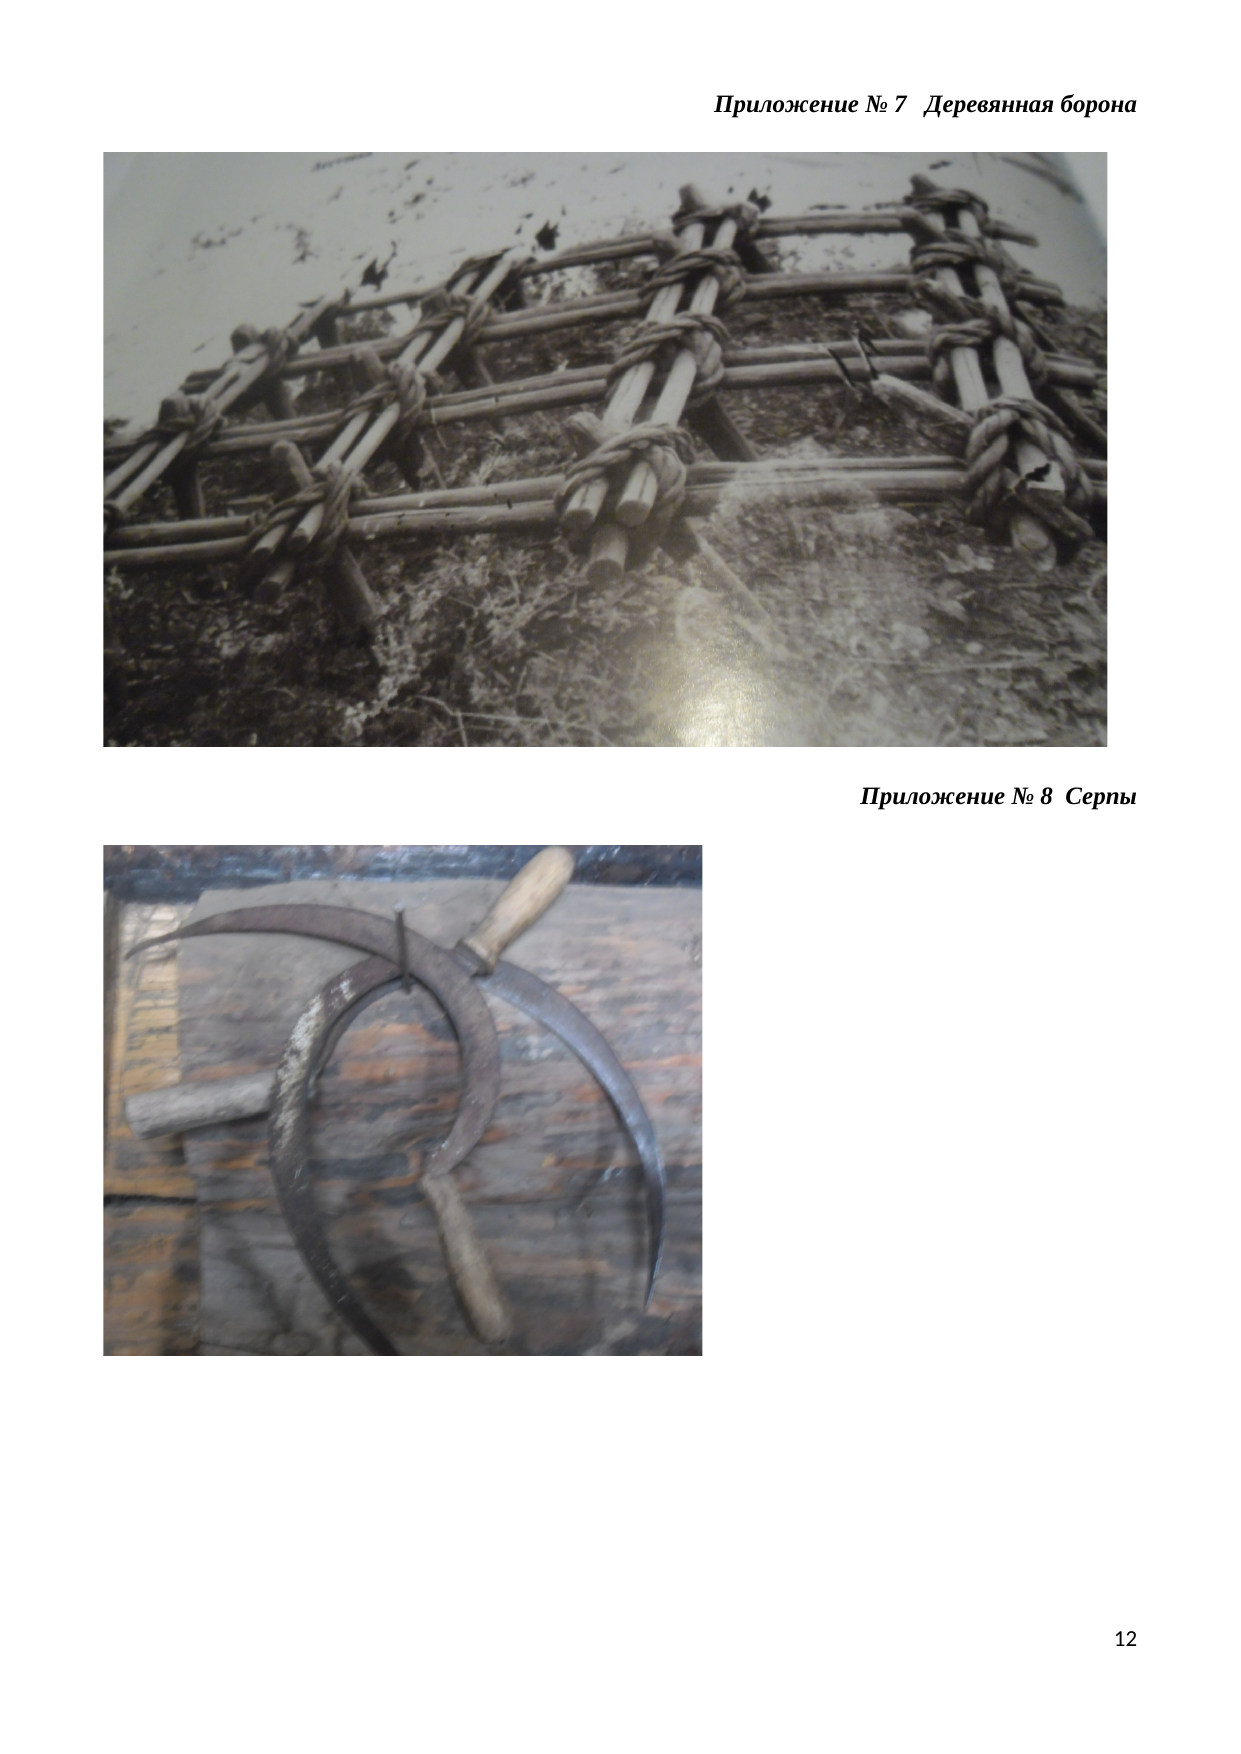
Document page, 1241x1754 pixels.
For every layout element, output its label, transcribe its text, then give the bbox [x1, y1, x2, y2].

text Приложение № 7 Деревянная борона [103, 89, 1137, 117]
text Приложение № 8 Серпы [103, 781, 1137, 810]
picture [103, 152, 1108, 747]
picture [103, 845, 703, 1356]
